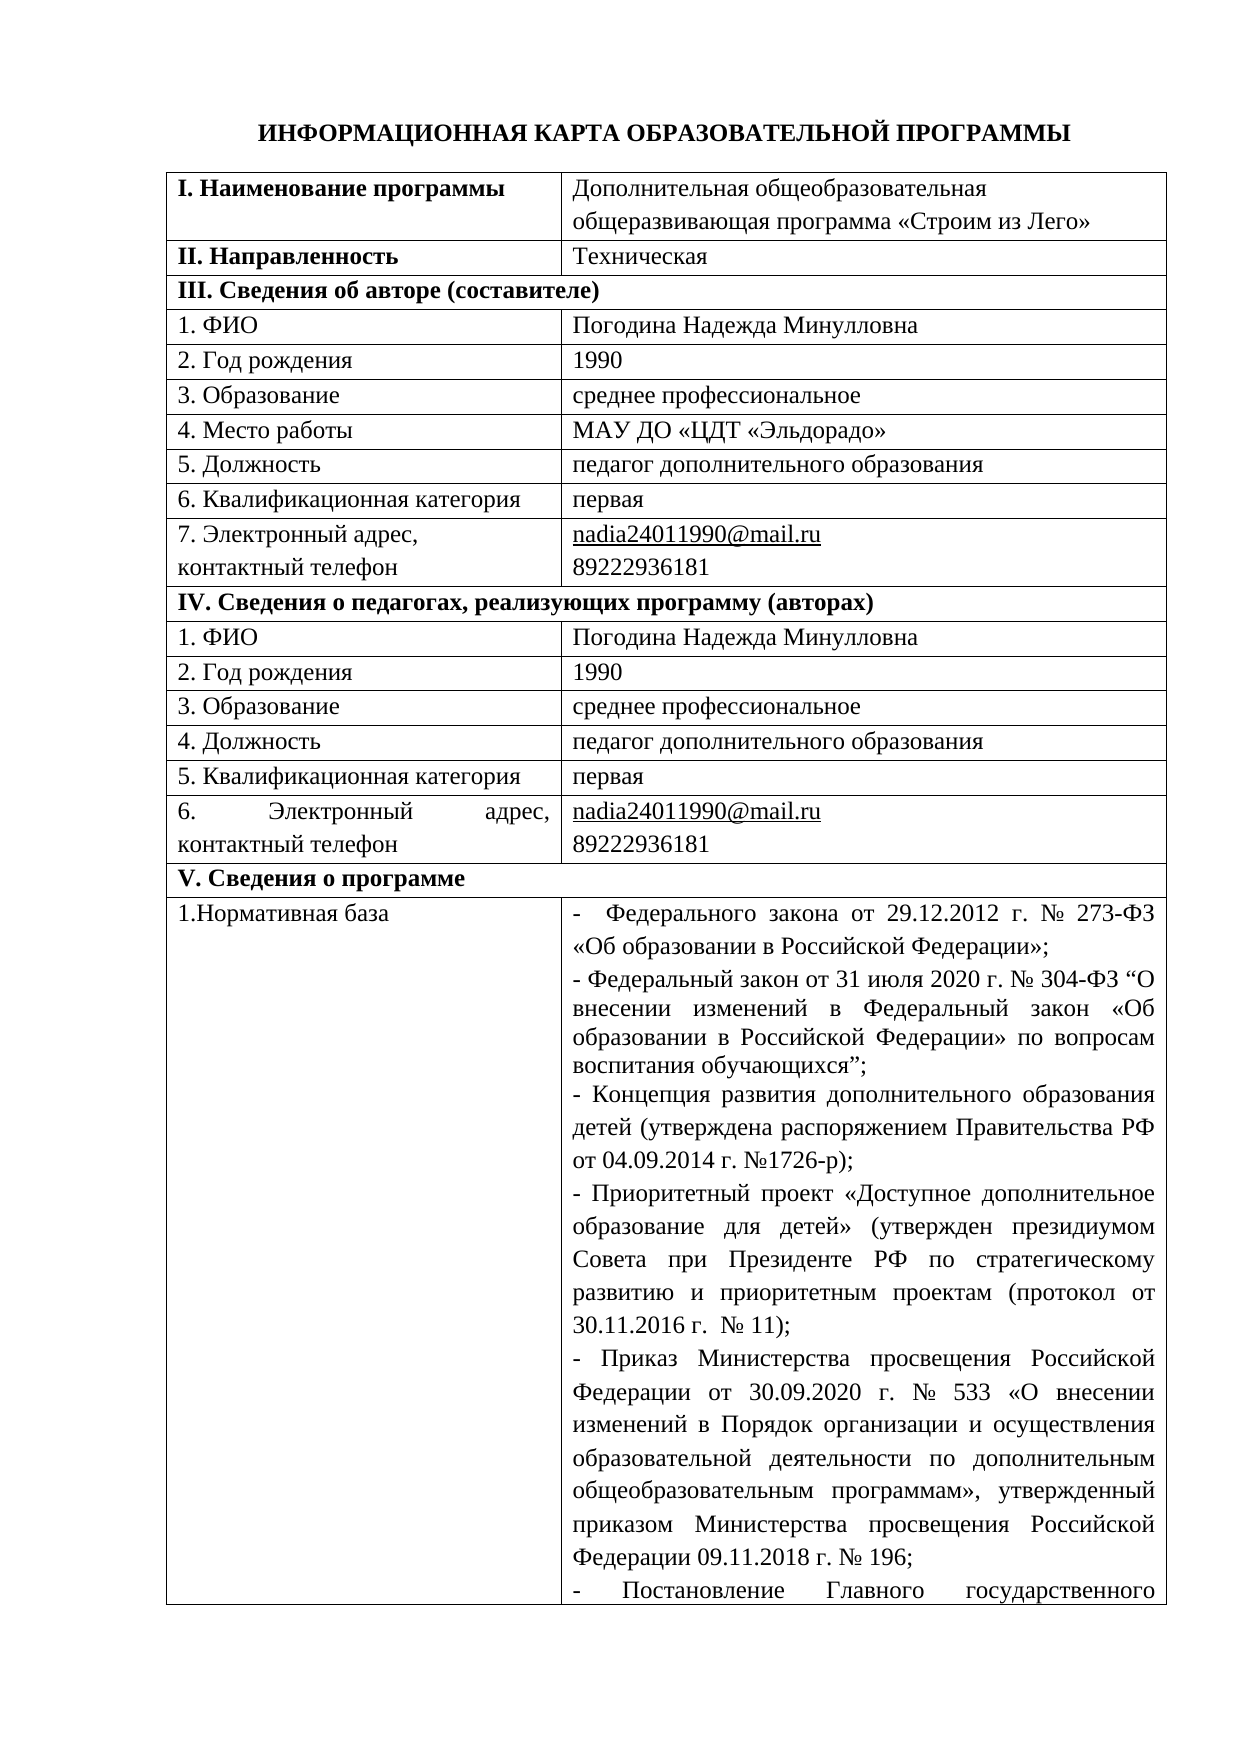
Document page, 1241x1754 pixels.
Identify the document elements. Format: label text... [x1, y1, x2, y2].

table_cell 5. Квалификационная категория [167, 761, 561, 795]
table_cell 1. ФИО [167, 622, 561, 656]
table_header I. Наименование программы [167, 173, 561, 240]
table_cell первая [562, 761, 1166, 795]
table_cell V. Сведения о программе [167, 864, 1166, 897]
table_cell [562, 898, 1166, 1603]
table_cell педагог дополнительного образования [562, 450, 1166, 483]
table_cell 7. Электронный адрес, контактный телефон [167, 519, 561, 586]
table_cell среднее профессиональное [562, 691, 1166, 725]
table_cell Погодина Надежда Минулловна [562, 310, 1166, 344]
table_cell 1990 [562, 657, 1166, 690]
table_cell II. Направленность [167, 241, 561, 274]
text ИНФОРМАЦИОННАЯ КАРТА ОБРАЗОВАТЕЛЬНОЙ ПРОГРАММЫ [177, 118, 1152, 147]
table_cell 6. Квалификационная категория [167, 484, 561, 518]
table_cell 1.Нормативная база [167, 898, 561, 1603]
table_cell 5. Должность [167, 450, 561, 483]
table_cell среднее профессиональное [562, 380, 1166, 414]
table_cell 3. Образование [167, 380, 561, 414]
table_cell 2. Год рождения [167, 657, 561, 690]
table_cell 4. Должность [167, 726, 561, 760]
table_cell 4. Место работы [167, 415, 561, 448]
table_cell педагог дополнительного образования [562, 726, 1166, 760]
table_cell 1990 [562, 345, 1166, 379]
table_cell 1. ФИО [167, 310, 561, 344]
table_cell первая [562, 484, 1166, 518]
table_header Дополнительная общеобразовательная общеразвивающая программа «Строим из Лего» [562, 173, 1166, 240]
table_cell nadia24011990@mail.ru 89222936181 [562, 519, 1166, 586]
table_cell 6. Электронный адрес, контактный телефон [167, 796, 561, 862]
table_cell nadia24011990@mail.ru 89222936181 [562, 796, 1166, 862]
table_cell Техническая [562, 241, 1166, 274]
table_cell III. Сведения об авторе (составителе) [167, 276, 1166, 309]
table_cell IV. Сведения о педагогах, реализующих программу (авторах) [167, 587, 1166, 621]
table_cell МАУ ДО «ЦДТ «Эльдорадо» [562, 415, 1166, 448]
table_cell 3. Образование [167, 691, 561, 725]
table_cell Погодина Надежда Минулловна [562, 622, 1166, 656]
table_cell 2. Год рождения [167, 345, 561, 379]
